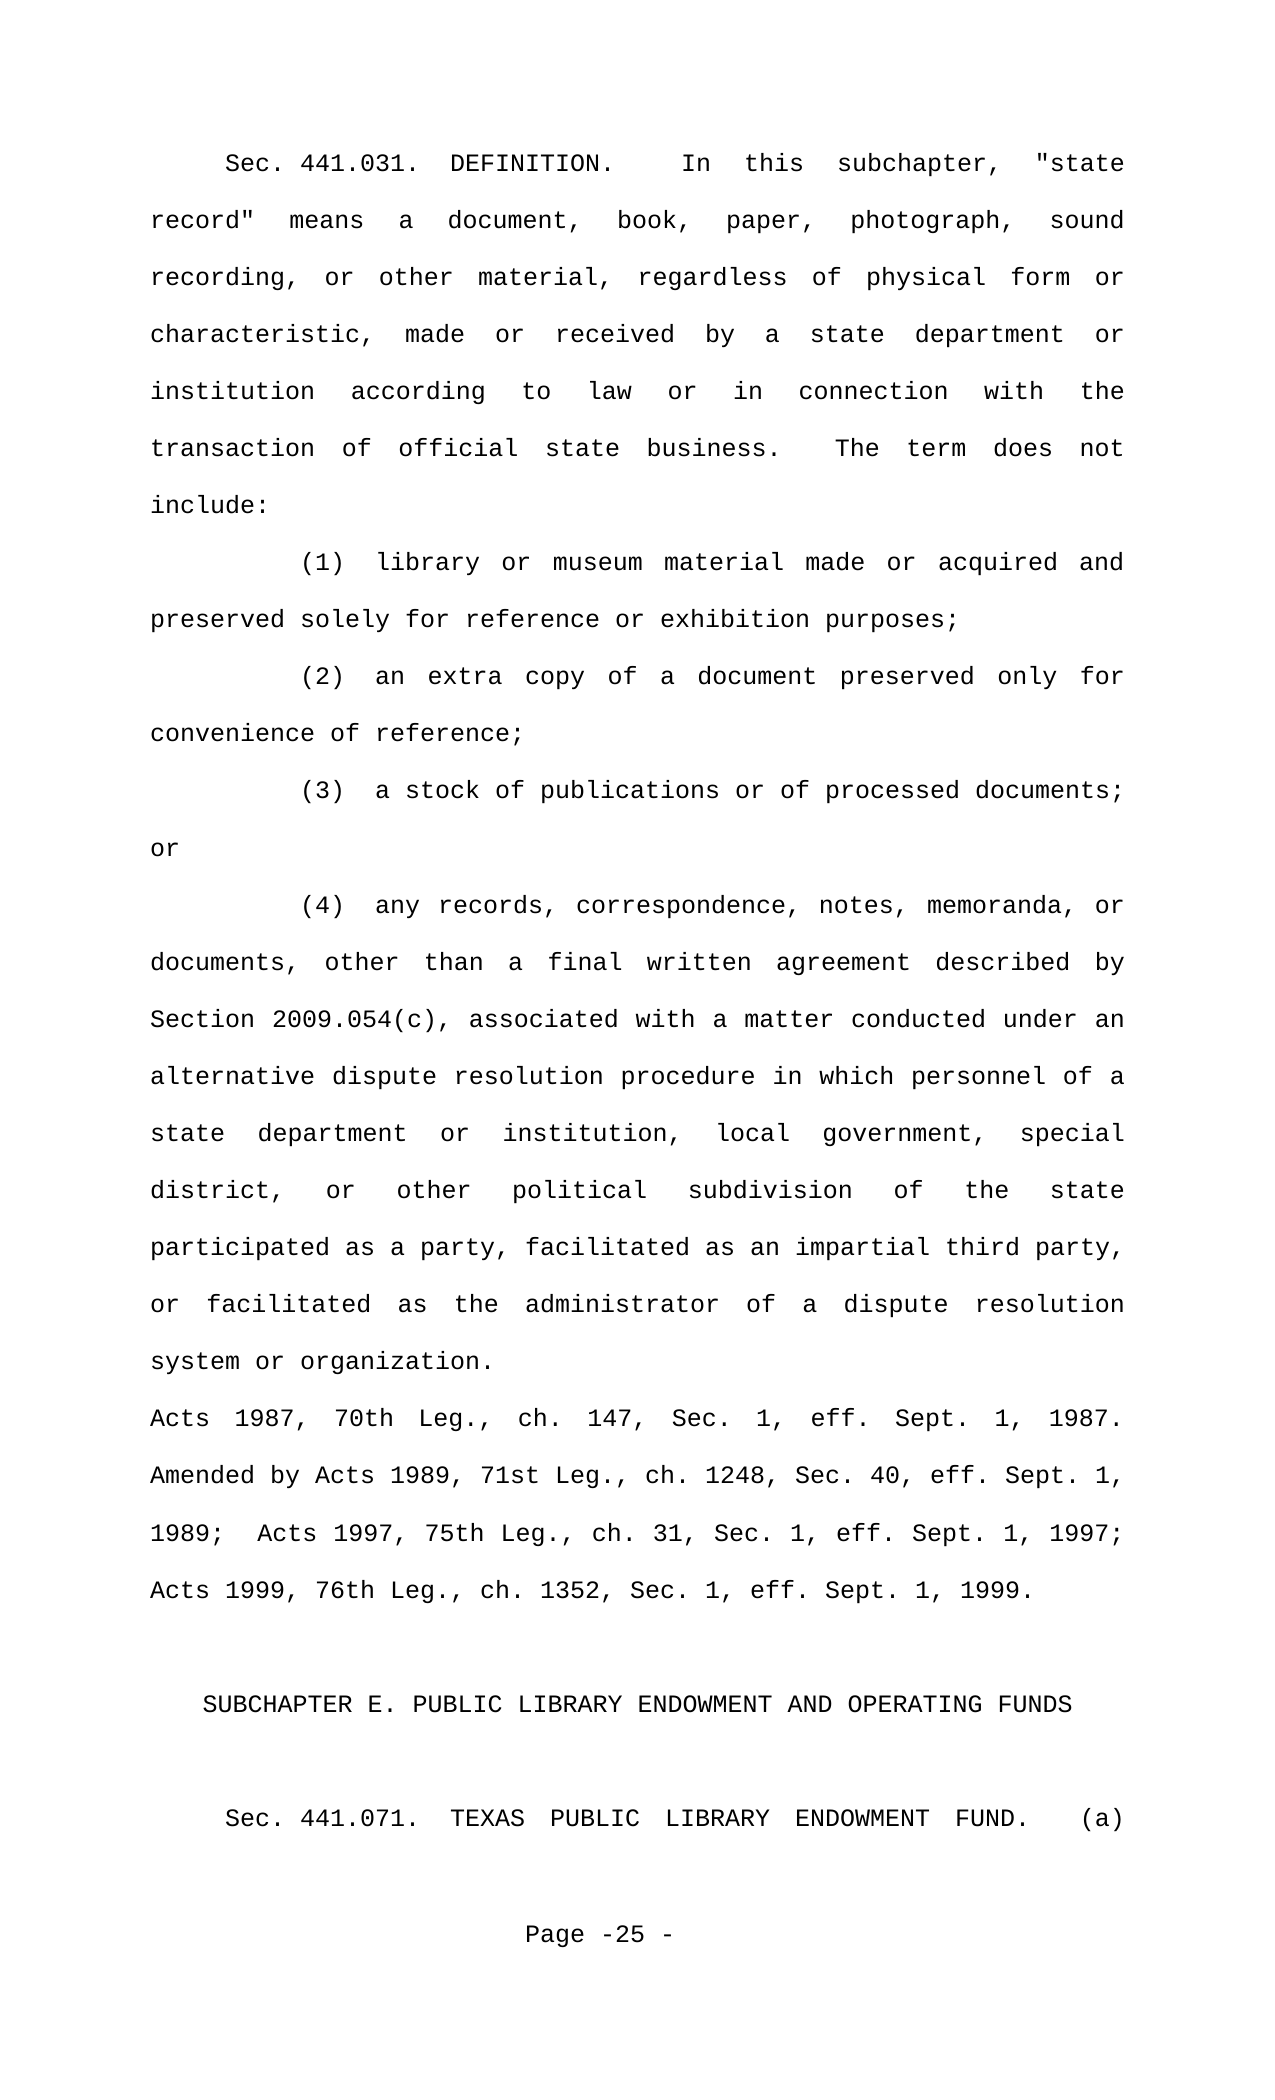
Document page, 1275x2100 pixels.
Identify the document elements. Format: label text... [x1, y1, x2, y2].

text (3) a stock of publications or of processed documents; or [150, 778, 1125, 863]
text (1) library or museum material made or acquired and preserved solely for reference or exhibition purposes; [150, 549, 1125, 635]
text (2) an extra copy of a document preserved only for convenience of reference; [150, 664, 1125, 749]
text Acts 1987, 70th Leg., ch. 147, Sec. 1, eff. Sept. 1, 1987. Amended by Acts 1989, 71st Leg., ch. 1248, Sec. 40, eff. Sept. 1, 1989; Acts 1997, 75th Leg., ch. 31, Sec. 1, eff. Sept. 1, 1997; Acts 1999, 76th Leg., ch. 1352, Sec. 1, eff. Sept. 1, 1999. [150, 1406, 1125, 1606]
text Sec. 441.031. DEFINITION. In this subchapter, "state record" means a document, book, paper, photograph, sound recording, or other material, regardless of physical form or characteristic, made or received by a state department or institution according to law or in connection with the transaction of official state business. The term does not include: [150, 150, 1125, 521]
text (4) any records, correspondence, notes, memoranda, or documents, other than a final written agreement described by Section 2009.054(c), associated with a matter conducted under an alternative dispute resolution procedure in which personnel of a state department or institution, local government, special district, or other political subdivision of the state participated as a party, facilitated as an impartial third party, or facilitated as the administrator of a dispute resolution system or organization. [150, 892, 1125, 1377]
text SUBCHAPTER E. PUBLIC LIBRARY ENDOWMENT AND OPERATING FUNDS [150, 1691, 1125, 1720]
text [150, 1805, 1125, 1834]
